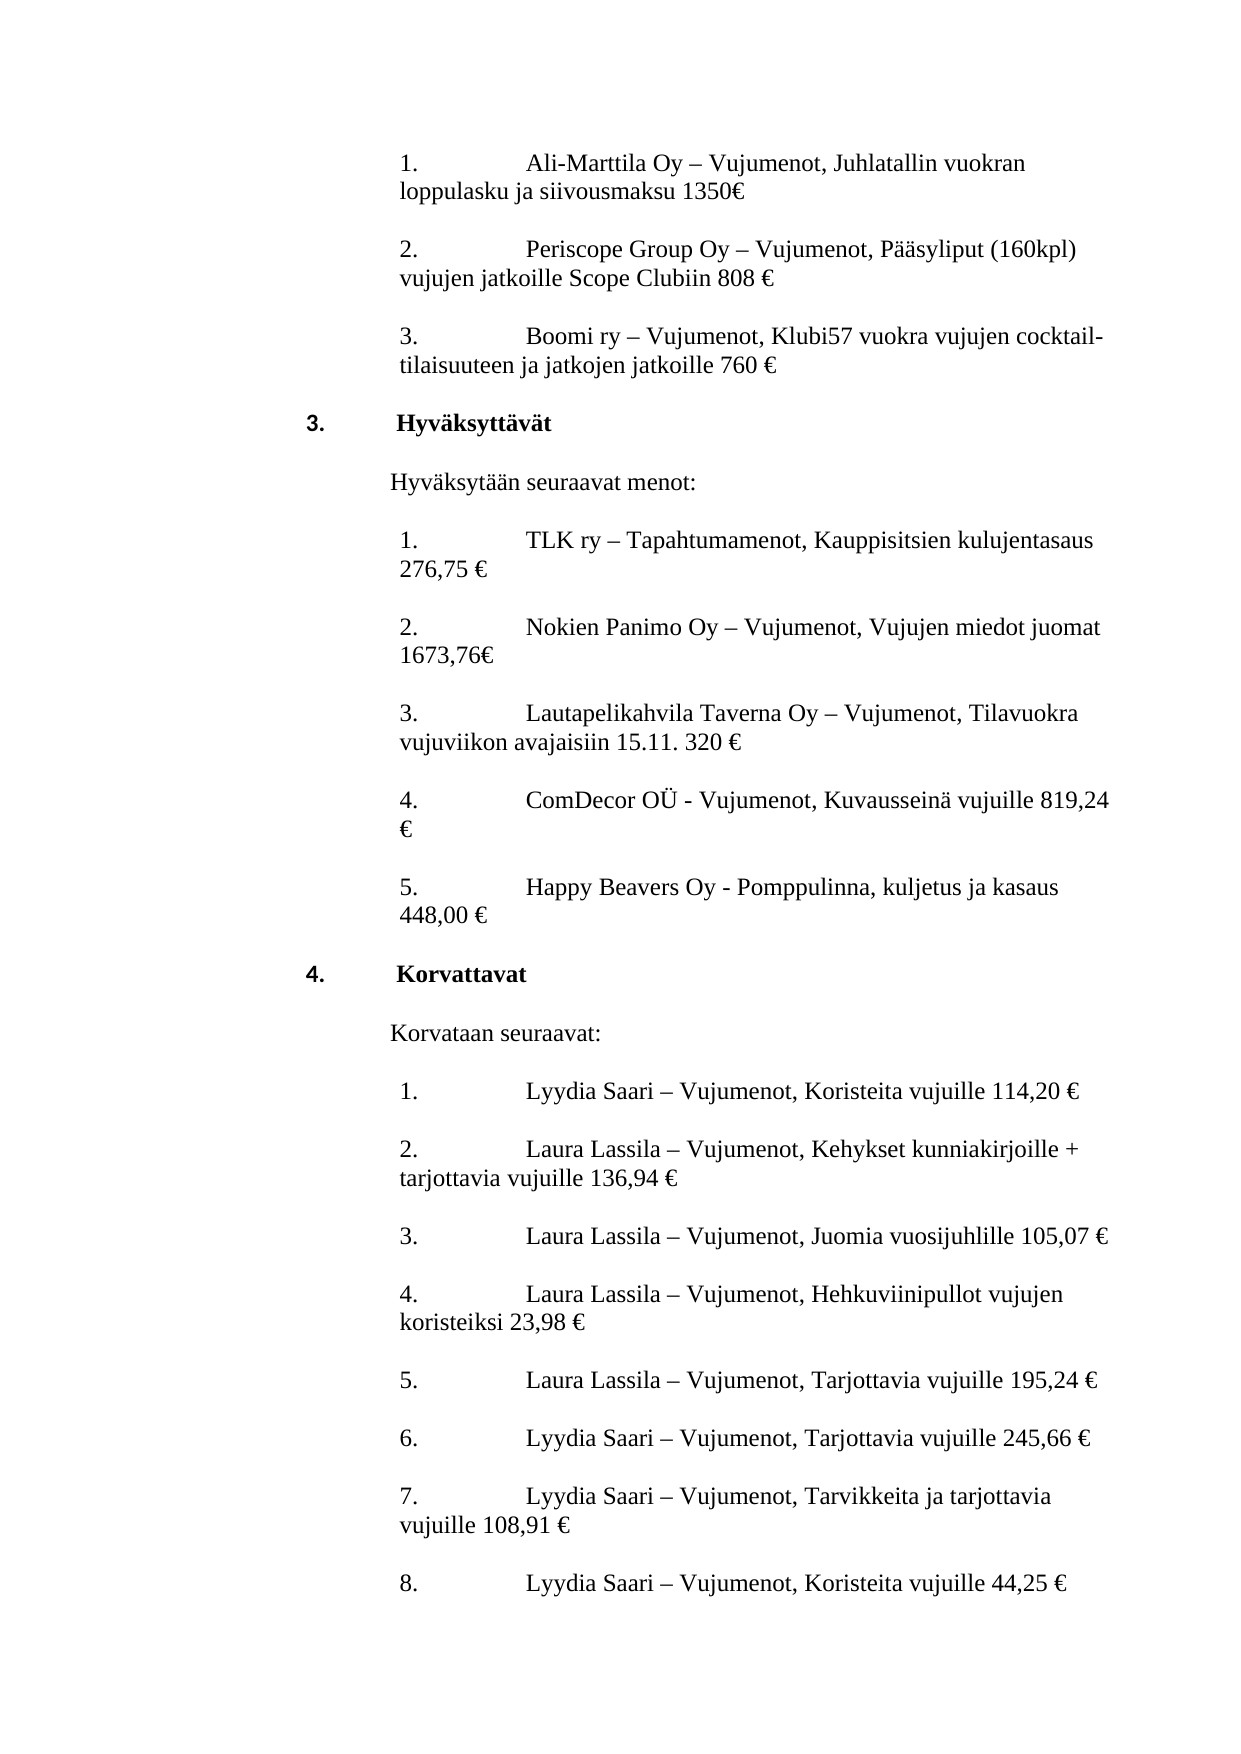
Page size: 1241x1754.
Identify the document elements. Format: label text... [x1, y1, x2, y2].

list Nokien Panimo Oy – Vujumenot, Vujujen miedot juomat 1673,76€ [399, 612, 1122, 669]
list Hyväksyttävät [306, 408, 1122, 438]
list Korvattavat [306, 958, 1122, 989]
list ComDecor OÜ - Vujumenot, Kuvausseinä vujuille 819,24 € [399, 785, 1122, 843]
list Lyydia Saari – Vujumenot, Tarvikkeita ja tarjottavia vujuille 108,91 € [399, 1481, 1122, 1539]
list Happy Beavers Oy - Pomppulinna, kuljetus ja kasaus 448,00 € [399, 872, 1122, 929]
list Lyydia Saari – Vujumenot, Koristeita vujuille 44,25 € [399, 1568, 1122, 1597]
list Periscope Group Oy – Vujumenot, Pääsyliput (160kpl) vujujen jatkoille Scope Clubiin 808 € [399, 234, 1122, 292]
list Lautapelikahvila Taverna Oy – Vujumenot, Tilavuokra vujuviikon avajaisiin 15.11. 320 € [399, 698, 1122, 756]
list TLK ry – Tapahtumamenot, Kauppisitsien kulujentasaus 276,75 € [399, 525, 1122, 583]
list Laura Lassila – Vujumenot, Kehykset kunniakirjoille + tarjottavia vujuille 136,94 € [399, 1134, 1122, 1192]
list Lyydia Saari – Vujumenot, Tarjottavia vujuille 245,66 € [399, 1423, 1122, 1452]
list Laura Lassila – Vujumenot, Hehkuviinipullot vujujen koristeiksi 23,98 € [399, 1279, 1122, 1336]
list Laura Lassila – Vujumenot, Tarjottavia vujuille 195,24 € [399, 1365, 1122, 1394]
list Laura Lassila – Vujumenot, Juomia vuosijuhlille 105,07 € [399, 1221, 1122, 1249]
list Ali-Marttila Oy – Vujumenot, Juhlatallin vuokran loppulasku ja siivousmaksu 1350€ [399, 148, 1122, 205]
text Korvataan seuraavat: [390, 1018, 1122, 1047]
list Lyydia Saari – Vujumenot, Koristeita vujuille 114,20 € [399, 1076, 1122, 1105]
text Hyväksytään seuraavat menot: [390, 467, 1122, 496]
list Boomi ry – Vujumenot, Klubi57 vuokra vujujen cocktail-tilaisuuteen ja jatkojen jatkoille 760 € [399, 321, 1122, 378]
